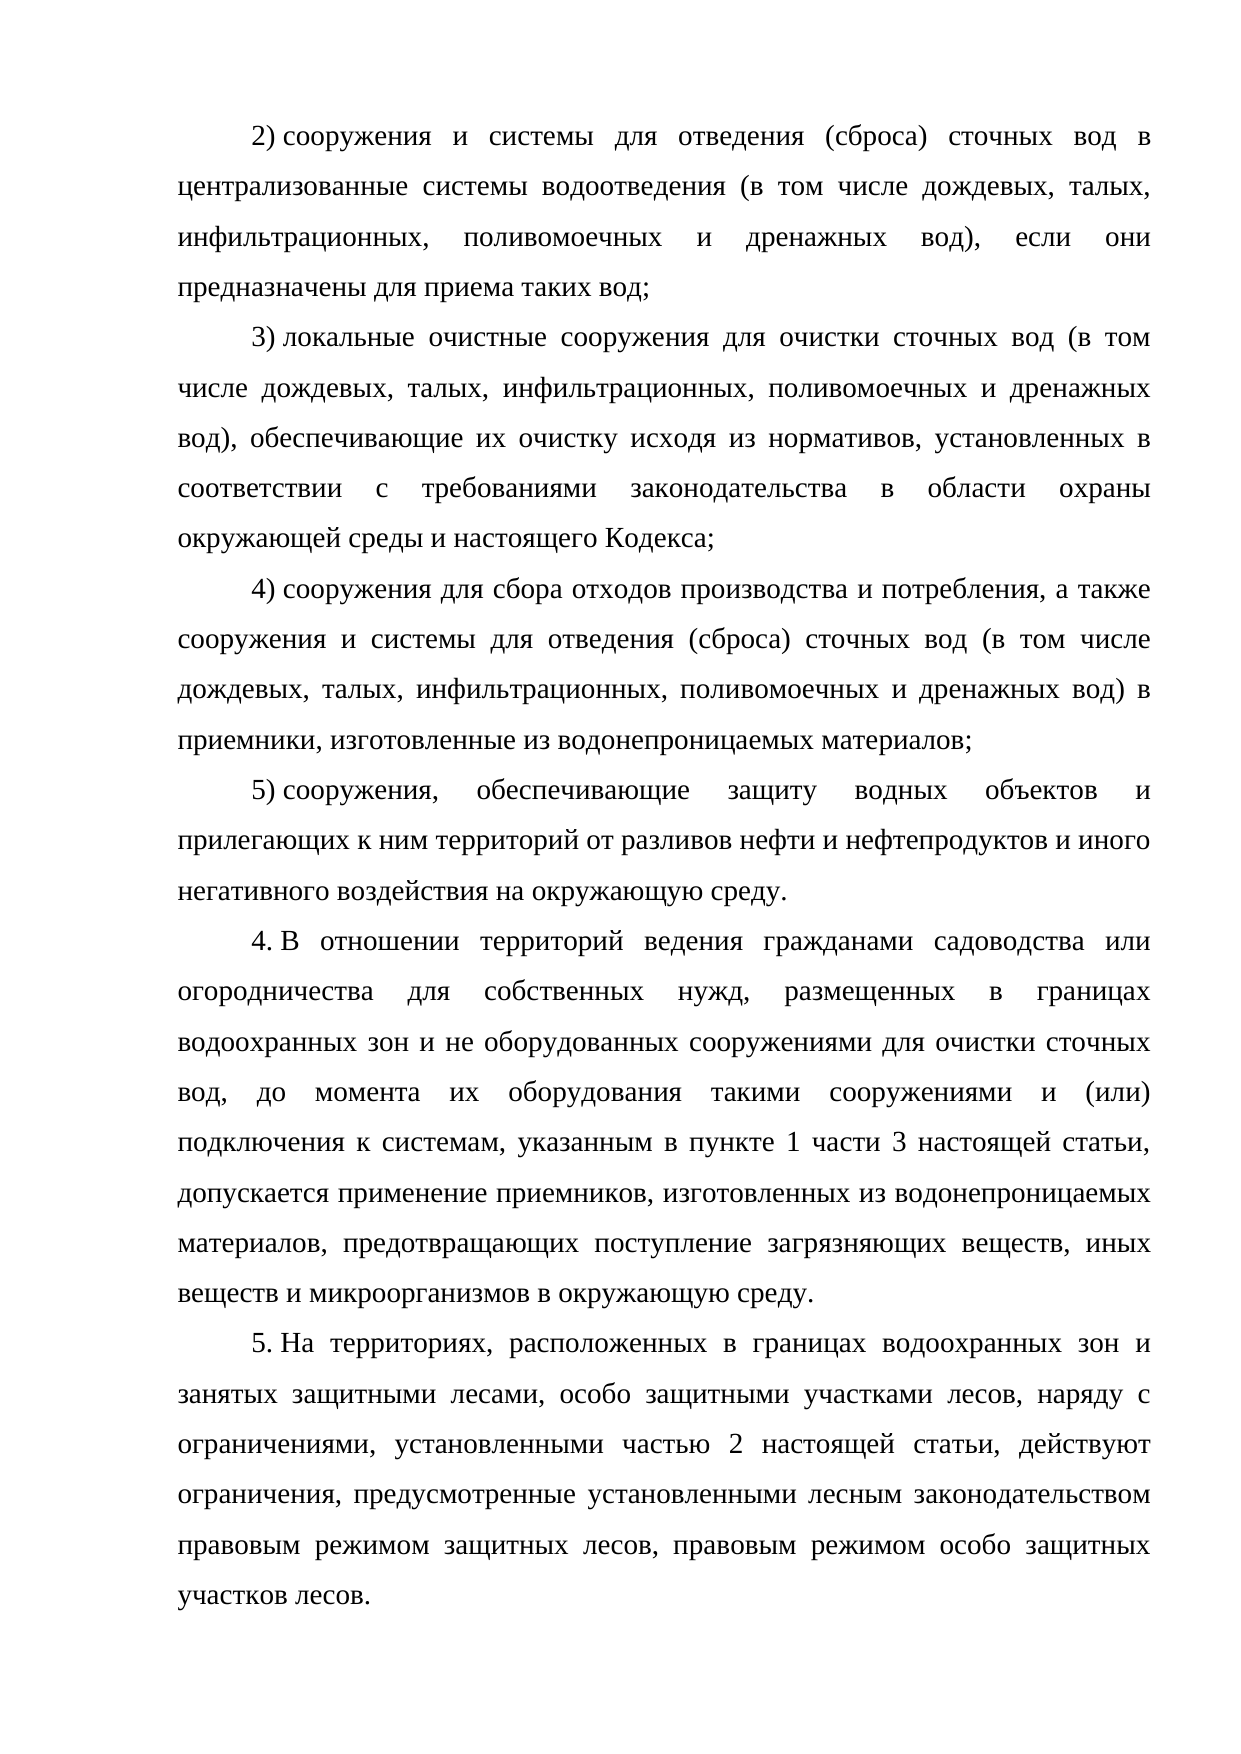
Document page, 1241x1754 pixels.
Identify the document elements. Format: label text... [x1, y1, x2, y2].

text 5. На территориях, расположенных в границах водоохранных зон и занятых защитными лесами, особо защитными участками лесов, наряду с ограничениями, установленными частью 2 настоящей статьи, действуют ограничения, предусмотренные установленными лесным законодательством правовым режимом защитных лесов, правовым режимом особо защитных участков лесов. [177, 1326, 1152, 1611]
text 4) сооружения для сбора отходов производства и потребления, а также сооружения и системы для отведения (сброса) сточных вод (в том числе дождевых, талых, инфильтрационных, поливомоечных и дренажных вод) в приемники, изготовленные из водонепроницаемых материалов; [177, 571, 1152, 755]
text 4. В отношении территорий ведения гражданами садоводства или огородничества для собственных нужд, размещенных в границах водоохранных зон и не оборудованных сооружениями для очистки сточных вод, до момента их оборудования такими сооружениями и (или) подключения к системам, указанным в пункте 1 части 3 настоящей статьи, допускается применение приемников, изготовленных из водонепроницаемых материалов, предотвращающих поступление загрязняющих веществ, иных веществ и микроорганизмов в окружающую среду. [177, 923, 1152, 1309]
text 3) локальные очистные сооружения для очистки сточных вод (в том числе дождевых, талых, инфильтрационных, поливомоечных и дренажных вод), обеспечивающие их очистку исходя из нормативов, установленных в соответствии с требованиями законодательства в области охраны окружающей среды и настоящего Кодекса; [177, 319, 1152, 554]
text 2) сооружения и системы для отведения (сброса) сточных вод в централизованные системы водоотведения (в том числе дождевых, талых, инфильтрационных, поливомоечных и дренажных вод), если они предназначены для приема таких вод; [177, 118, 1152, 303]
text 5) сооружения, обеспечивающие защиту водных объектов и прилегающих к ним территорий от разливов нефти и нефтепродуктов и иного негативного воздействия на окружающую среду. [177, 772, 1152, 906]
